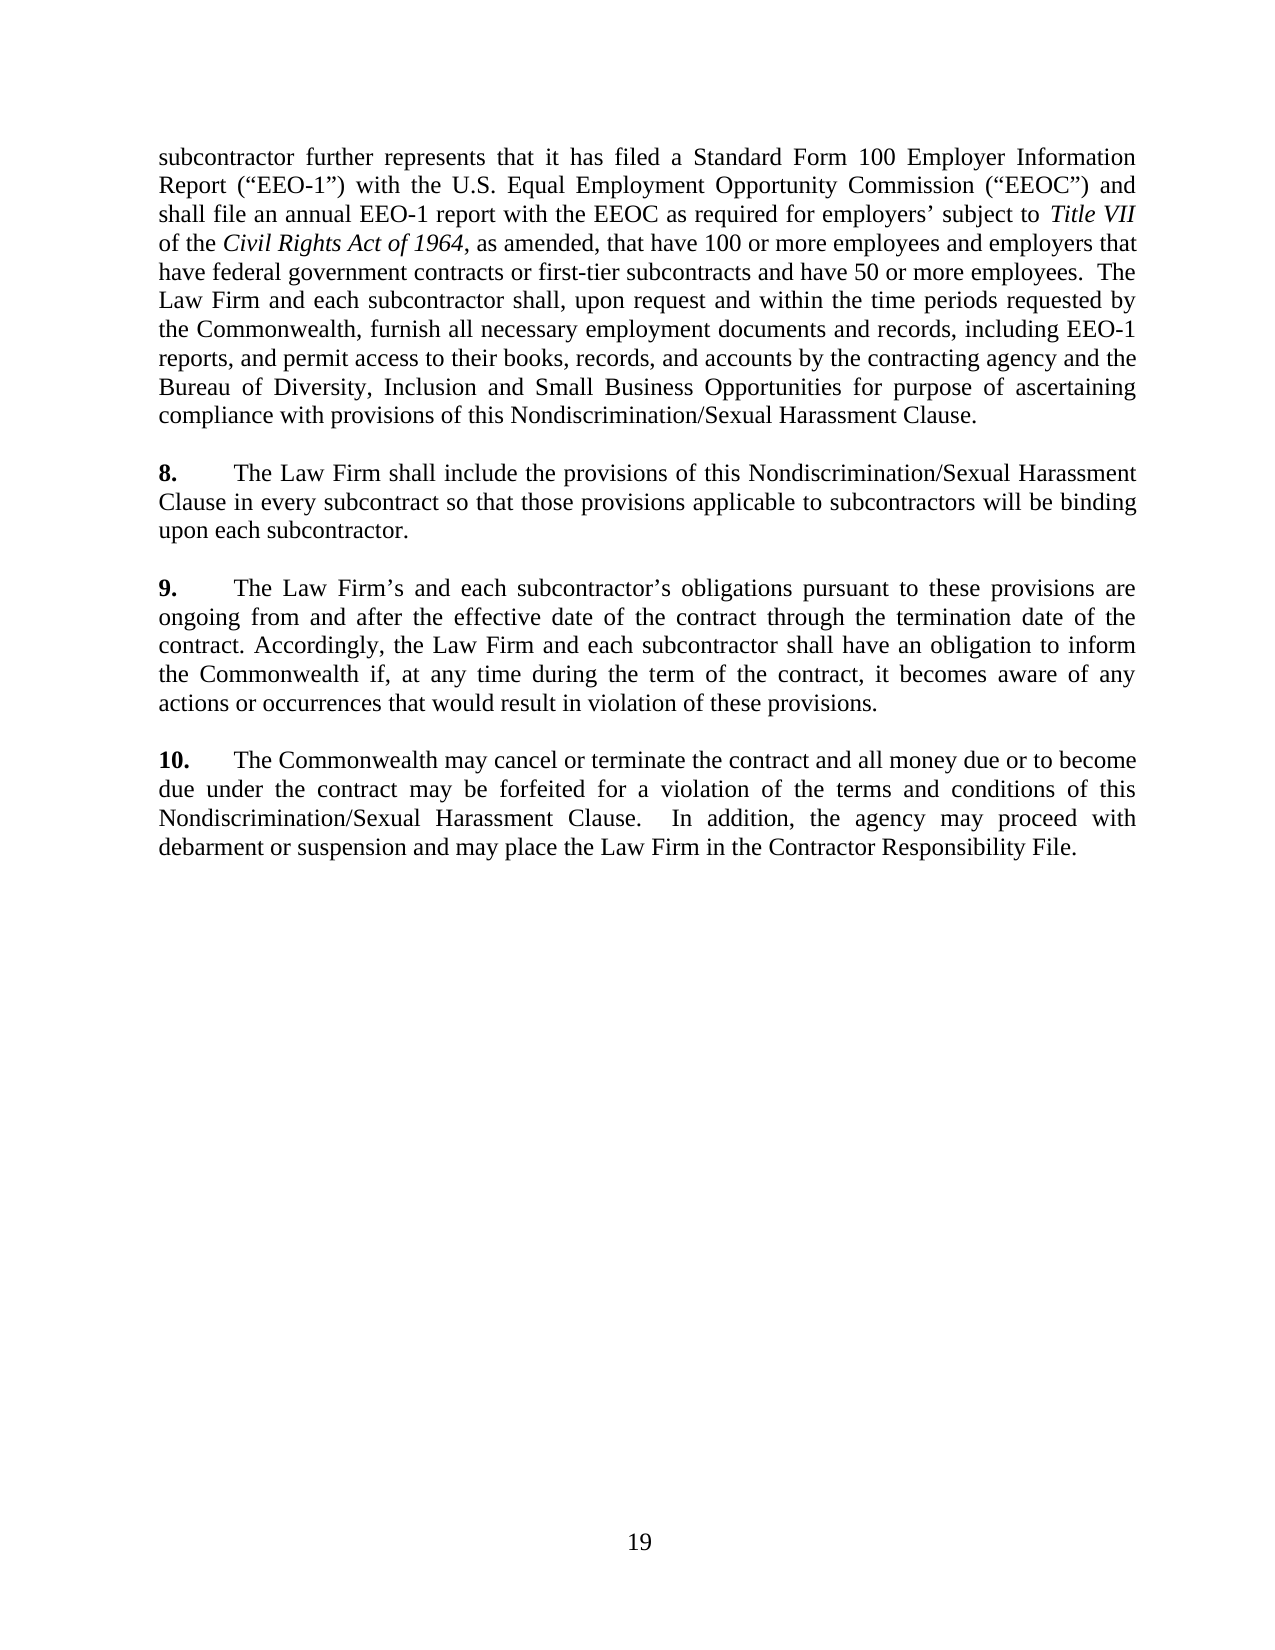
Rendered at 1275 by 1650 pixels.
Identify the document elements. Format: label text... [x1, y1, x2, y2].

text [158, 142, 1137, 429]
text 8. The Law Firm shall include the provisions of this Nondiscrimination/Sexual Harassment Clause in every subcontract so that those provisions applicable to subcontractors will be binding upon each subcontractor. [158, 458, 1137, 544]
text 9. The Law Firm’s and each subcontractor’s obligations pursuant to these provisions are ongoing from and after the effective date of the contract through the termination date of the contract. Accordingly, the Law Firm and each subcontractor shall have an obligation to inform the Commonwealth if, at any time during the term of the contract, it becomes aware of any actions or occurrences that would result in violation of these provisions. [158, 573, 1137, 717]
text 10. The Commonwealth may cancel or terminate the contract and all money due or to become due under the contract may be forfeited for a violation of the terms and conditions of this Nondiscrimination/Sexual Harassment Clause. In addition, the agency may proceed with debarment or suspension and may place the Law Firm in the Contractor Responsibility File. [158, 745, 1137, 860]
